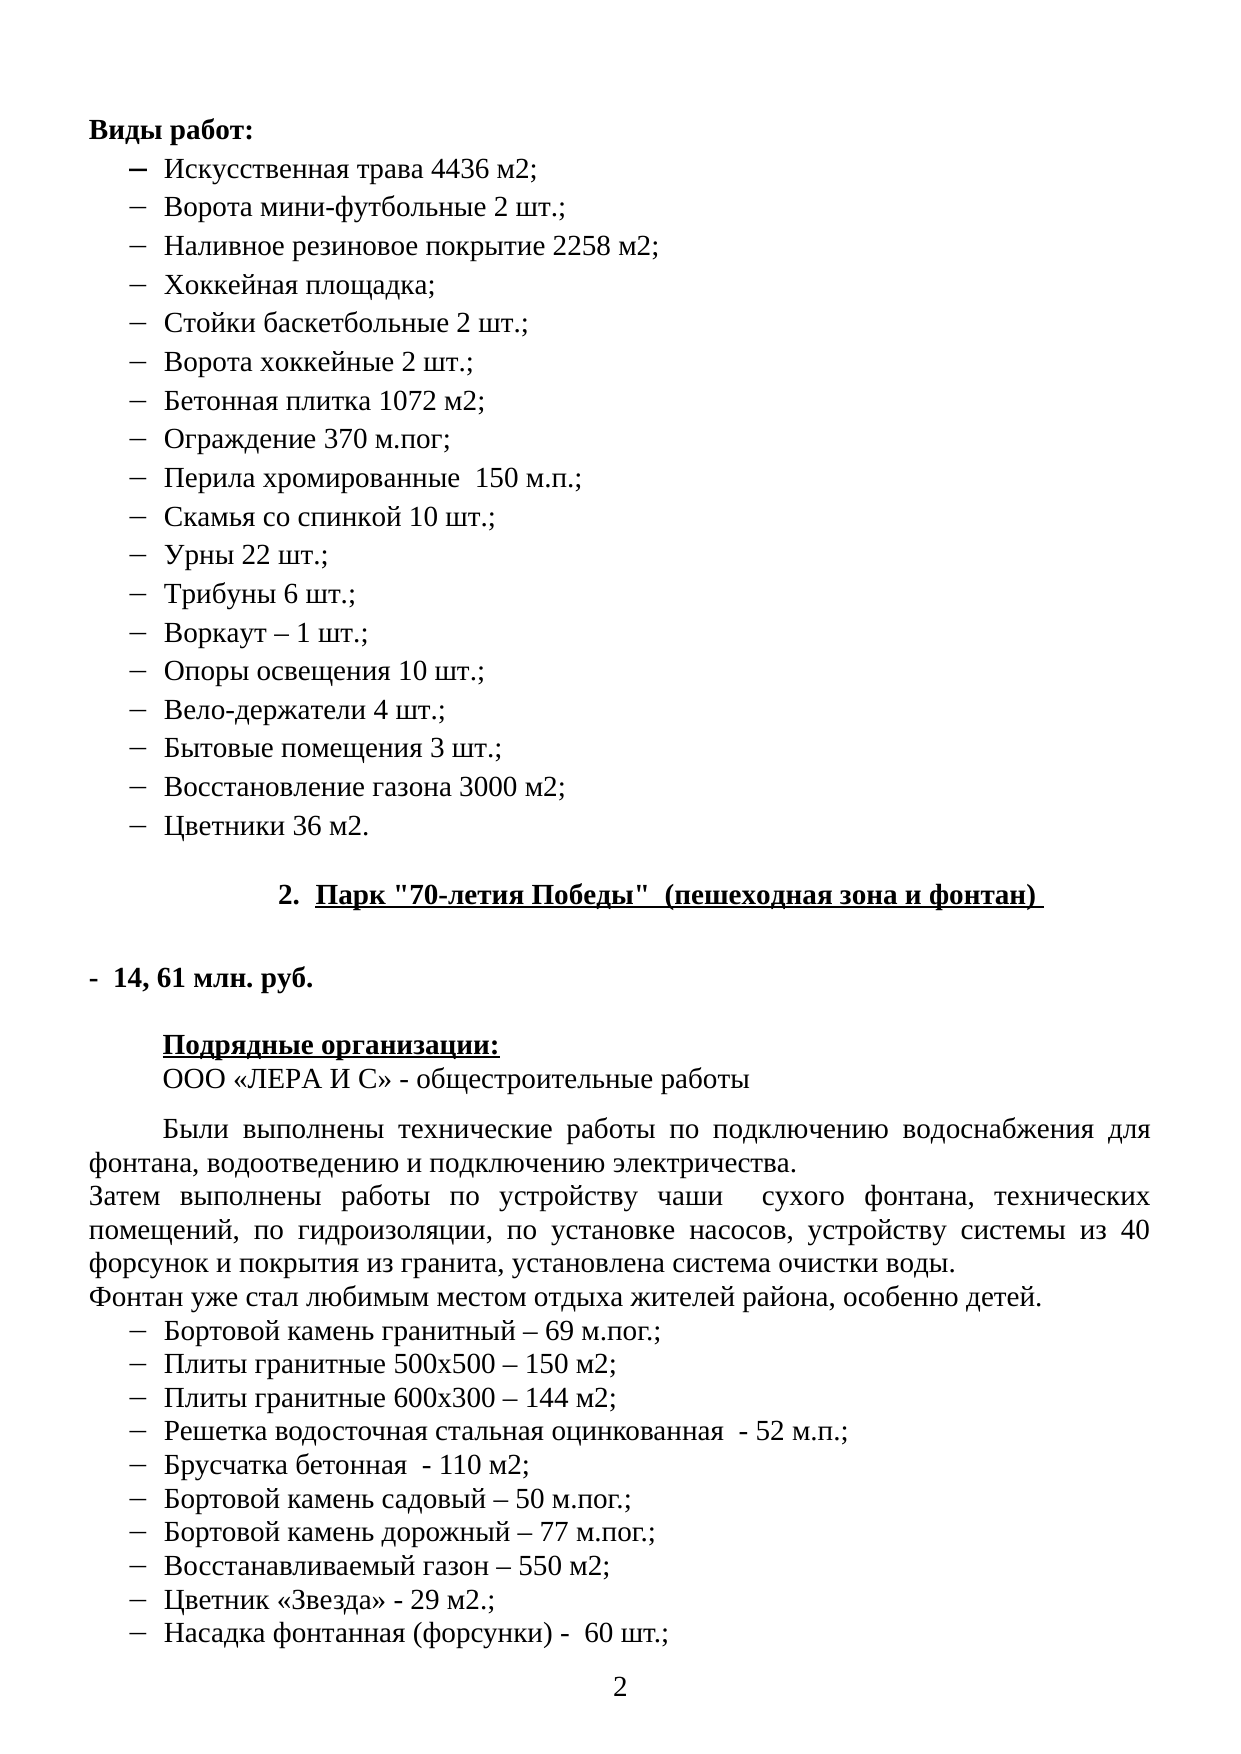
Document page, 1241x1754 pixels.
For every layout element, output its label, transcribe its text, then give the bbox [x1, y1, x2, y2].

list Плиты гранитные 500х500 – 150 м2; [126, 1346, 1152, 1380]
list Хоккейная площадка; [126, 267, 1152, 301]
list Насадка фонтанная (форсунки) - 60 шт.; [126, 1615, 1152, 1649]
list Перила хромированные 150 м.п.; [126, 460, 1152, 494]
list Искусственная трава 4436 м2; [126, 151, 1152, 184]
list Восстанавливаемый газон – 550 м2; [126, 1548, 1152, 1582]
list Наливное резиновое покрытие 2258 м2; [126, 228, 1152, 262]
list Цветники 36 м2. [126, 808, 1152, 842]
list Опоры освещения 10 шт.; [126, 653, 1152, 687]
text - 14, 61 млн. руб. [89, 960, 1152, 994]
list Ворота хоккейные 2 шт.; [126, 344, 1152, 378]
list Трибуны 6 шт.; [126, 576, 1152, 610]
list Парк "70-летия Победы" (пешеходная зона и фонтан) [162, 877, 1152, 910]
list Воркаут – 1 шт.; [126, 615, 1152, 648]
list Бытовые помещения 3 шт.; [126, 731, 1152, 764]
list Брусчатка бетонная - 110 м2; [126, 1447, 1152, 1481]
text Подрядные организации: [162, 1027, 1152, 1061]
text ООО «ЛЕРА И С» - общестроительные работы [162, 1061, 1152, 1094]
list Бетонная плитка 1072 м2; [126, 383, 1152, 416]
list Стойки баскетбольные 2 шт.; [126, 306, 1152, 339]
list Урны 22 шт.; [126, 537, 1152, 571]
text Фонтан уже стал любимым местом отдыха жителей района, особенно детей. [89, 1279, 1152, 1313]
list Восстановление газона 3000 м2; [126, 769, 1152, 803]
list Вело-держатели 4 шт.; [126, 692, 1152, 726]
list Виды работ: [89, 112, 1152, 146]
list Бортовой камень гранитный – 69 м.пог.; [126, 1313, 1152, 1346]
list Решетка водосточная стальная оцинкованная - 52 м.п.; [126, 1413, 1152, 1447]
list Плиты гранитные 600х300 – 144 м2; [126, 1380, 1152, 1413]
list Бортовой камень садовый – 50 м.пог.; [126, 1481, 1152, 1514]
list Ворота мини-футбольные 2 шт.; [126, 189, 1152, 223]
list Бортовой камень дорожный – 77 м.пог.; [126, 1514, 1152, 1548]
list Цветник «Звезда» - 29 м2.; [126, 1582, 1152, 1615]
list Скамья со спинкой 10 шт.; [126, 499, 1152, 532]
text Были выполнены технические работы по подключению водоснабжения для фонтана, водоотведению и подключению электричества. [89, 1111, 1152, 1178]
text Затем выполнены работы по устройству чаши сухого фонтана, технических помещений, по гидроизоляции, по установке насосов, устройству системы из 40 форсунок и покрытия из гранита, установлена система очистки воды. [89, 1178, 1152, 1279]
list Ограждение 370 м.пог; [126, 421, 1152, 455]
